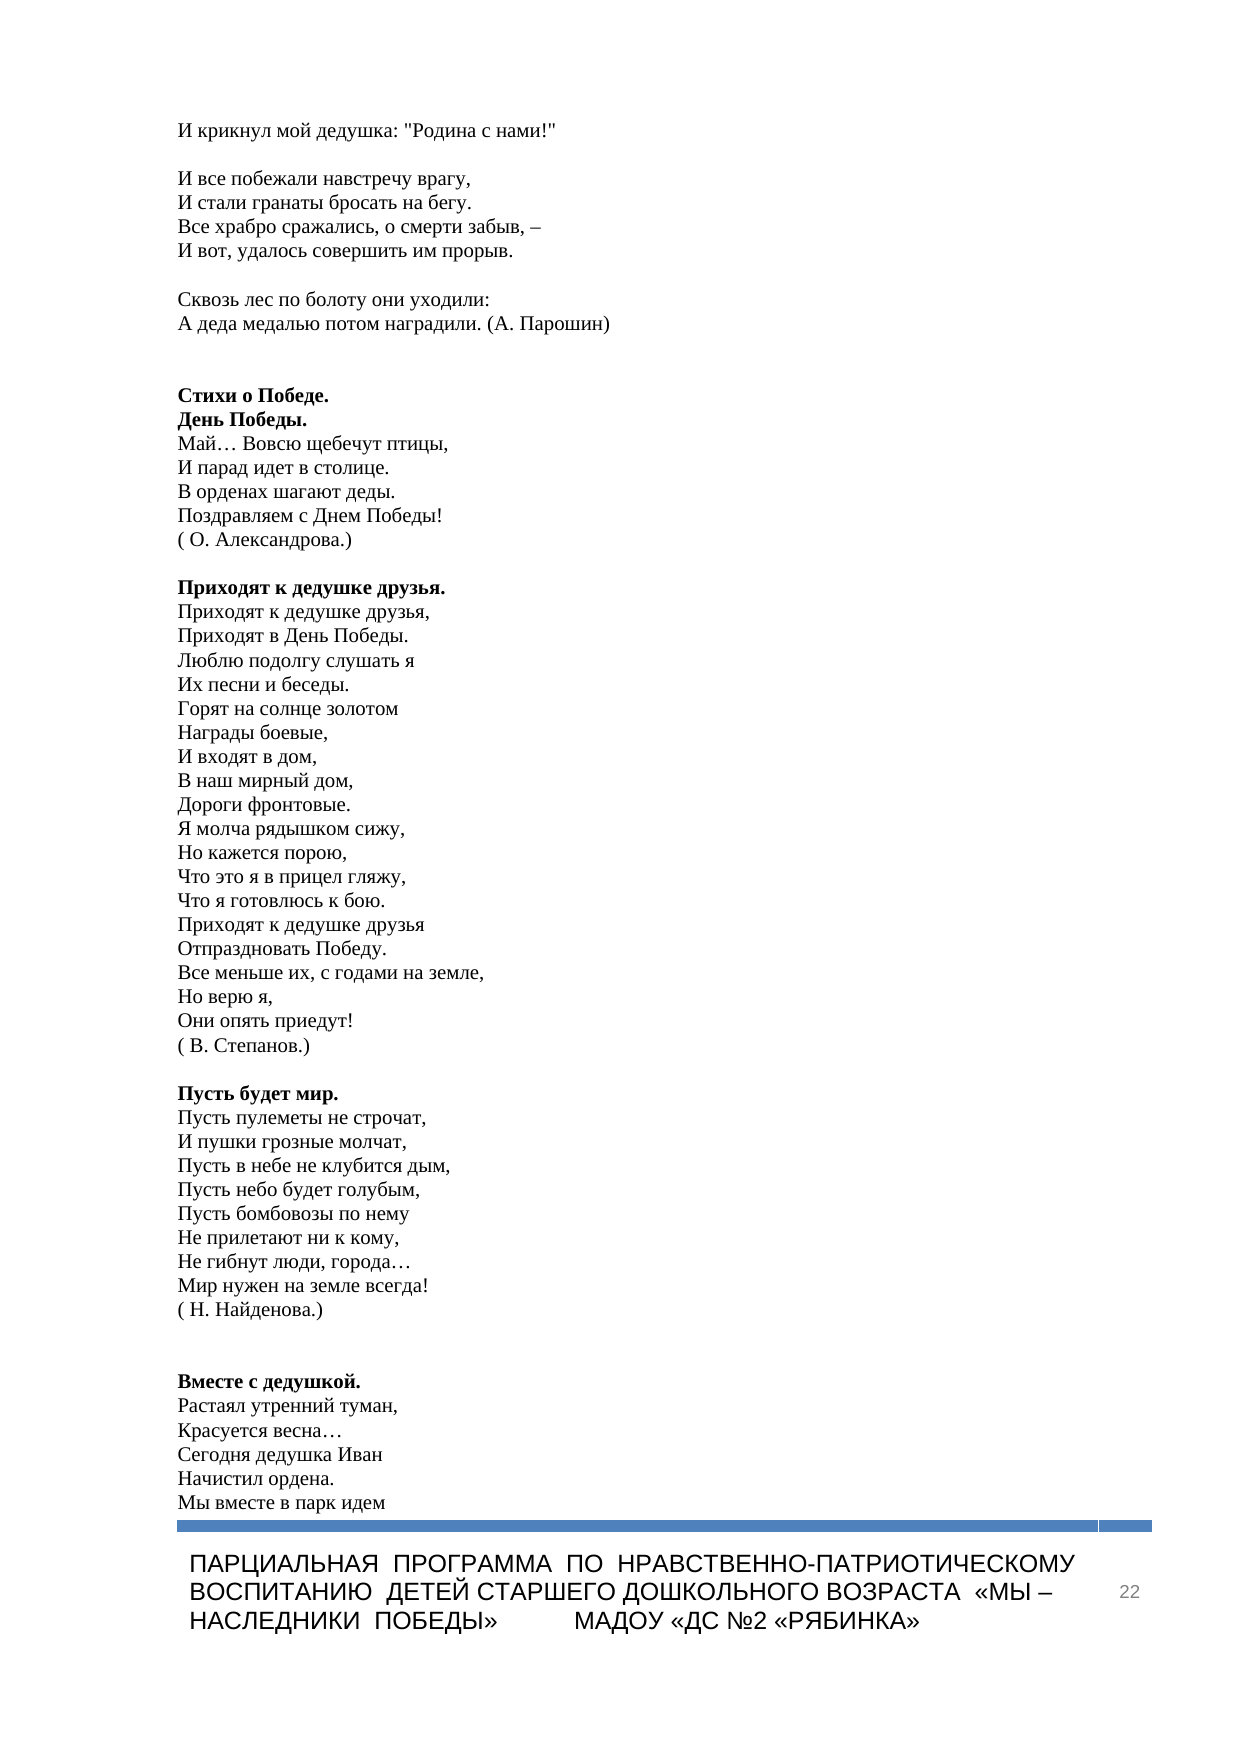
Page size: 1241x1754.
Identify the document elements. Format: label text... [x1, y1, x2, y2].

text Приходят к дедушке друзья [177, 912, 1152, 936]
text Пусть будет мир. [177, 1081, 1152, 1105]
text Горят на солнце золотом [177, 696, 1152, 720]
text Пусть в небе не клубится дым, [177, 1153, 1152, 1177]
text Май… Вовсю щебечут птицы, [177, 431, 1152, 455]
text Награды боевые, [177, 720, 1152, 744]
text И пушки грозные молчат, [177, 1129, 1152, 1153]
text Приходят к дедушке друзья. [177, 575, 1152, 599]
text И парад идет в столице. [177, 455, 1152, 479]
text День Победы. [177, 407, 1152, 431]
text В орденах шагают деды. [177, 479, 1152, 503]
text В наш мирный дом, [177, 768, 1152, 792]
text Красуется весна… [177, 1417, 1152, 1442]
text Сегодня дедушка Иван [177, 1442, 1152, 1466]
text ( О. Александрова.) [177, 527, 1152, 551]
text Пусть бомбовозы по нему [177, 1201, 1152, 1225]
text Мир нужен на земле всегда! [177, 1273, 1152, 1297]
text Пусть небо будет голубым, [177, 1177, 1152, 1201]
text И крикнул мой дедушка: "Родина с нами!" [177, 118, 1152, 142]
text Мы вместе в парк идем [177, 1490, 1152, 1514]
text Что это я в прицел гляжу, [177, 864, 1152, 888]
text Их песни и беседы. [177, 672, 1152, 696]
text Все храбро сражались, о смерти забыв, – [177, 214, 1152, 238]
text Отпраздновать Победу. [177, 936, 1152, 960]
text ( В. Степанов.) [177, 1032, 1152, 1057]
text Растаял утренний туман, [177, 1393, 1152, 1417]
text И все побежали навстречу врагу, [177, 166, 1152, 190]
text Приходят в День Победы. [177, 623, 1152, 647]
text Я молча рядышком сижу, [177, 816, 1152, 840]
text Дороги фронтовые. [177, 792, 1152, 816]
text Начистил ордена. [177, 1466, 1152, 1490]
text А деда медалью потом наградили. (А. Парошин) [177, 311, 1152, 335]
text Стихи о Победе. [177, 383, 1152, 407]
text И входят в дом, [177, 744, 1152, 768]
text Не гибнут люди, города… [177, 1249, 1152, 1273]
text Люблю подолгу слушать я [177, 647, 1152, 672]
text Пусть пулеметы не строчат, [177, 1105, 1152, 1129]
text Вместе с дедушкой. [177, 1369, 1152, 1393]
text Поздравляем с Днем Победы! [177, 503, 1152, 527]
text Сквозь лес по болоту они уходили: [177, 287, 1152, 311]
text ( Н. Найденова.) [177, 1297, 1152, 1321]
text Они опять приедут! [177, 1008, 1152, 1032]
text Все меньше их, с годами на земле, [177, 960, 1152, 984]
text Но кажется порою, [177, 840, 1152, 864]
text Что я готовлюсь к бою. [177, 888, 1152, 912]
text Но верю я, [177, 984, 1152, 1008]
text Приходят к дедушке друзья, [177, 599, 1152, 623]
text Не прилетают ни к кому, [177, 1225, 1152, 1249]
text И вот, удалось совершить им прорыв. [177, 238, 1152, 262]
text И стали гранаты бросать на бегу. [177, 190, 1152, 214]
